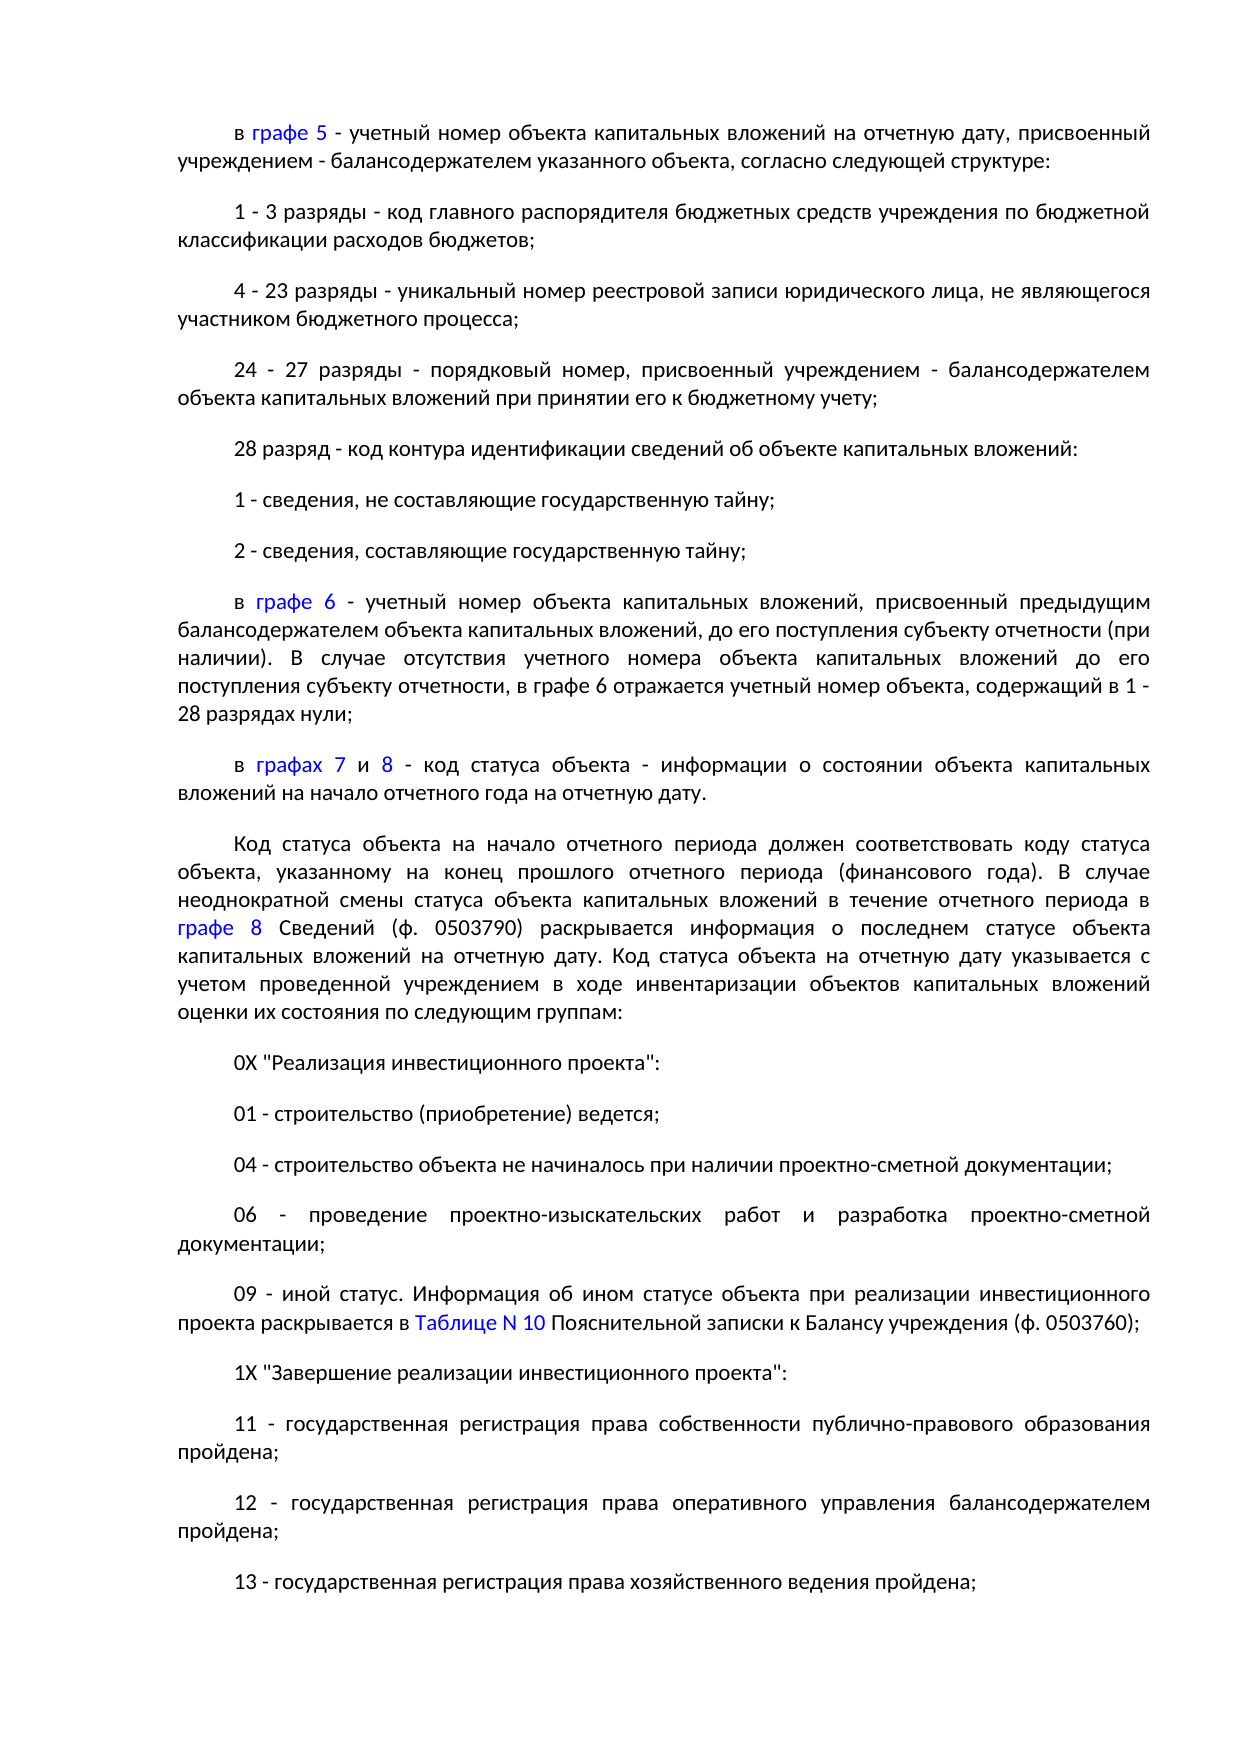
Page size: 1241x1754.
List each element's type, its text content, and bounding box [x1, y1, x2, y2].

text 06 - проведение проектно-изыскательских работ и разработка проектно-сметной документации; [177, 1201, 1152, 1257]
text 11 - государственная регистрация права собственности публично-правового образования пройдена; [177, 1409, 1152, 1466]
text 4 - 23 разряды - уникальный номер реестровой записи юридического лица, не являющегося участником бюджетного процесса; [177, 276, 1152, 332]
text в графах 7 и 8 - код статуса объекта - информации о состоянии объекта капитальных вложений на начало отчетного года на отчетную дату. [177, 750, 1152, 806]
text 24 - 27 разряды - порядковый номер, присвоенный учреждением - балансодержателем объекта капитальных вложений при принятии его к бюджетному учету; [177, 355, 1152, 411]
text 2 - сведения, составляющие государственную тайну; [177, 536, 1152, 564]
text 1X "Завершение реализации инвестиционного проекта": [177, 1358, 1152, 1387]
text 0X "Реализация инвестиционного проекта": [177, 1048, 1152, 1076]
text 09 - иной статус. Информация об ином статусе объекта при реализации инвестиционного проекта раскрывается в Таблице N 10 Пояснительной записки к Балансу учреждения (ф. 0503760); [177, 1279, 1152, 1336]
text 28 разряд - код контура идентификации сведений об объекте капитальных вложений: [177, 434, 1152, 462]
text 1 - 3 разряды - код главного распорядителя бюджетных средств учреждения по бюджетной классификации расходов бюджетов; [177, 197, 1152, 253]
text 13 - государственная регистрация права хозяйственного ведения пройдена; [177, 1567, 1152, 1595]
text 1 - сведения, не составляющие государственную тайну; [177, 485, 1152, 513]
text 04 - строительство объекта не начиналось при наличии проектно-сметной документации; [177, 1150, 1152, 1178]
text в графе 5 - учетный номер объекта капитальных вложений на отчетную дату, присвоенный учреждением - балансодержателем указанного объекта, согласно следующей структуре: [177, 118, 1152, 174]
text 12 - государственная регистрация права оперативного управления балансодержателем пройдена; [177, 1488, 1152, 1544]
text в графе 6 - учетный номер объекта капитальных вложений, присвоенный предыдущим балансодержателем объекта капитальных вложений, до его поступления субъекту отчетности (при наличии). В случае отсутствия учетного номера объекта капитальных вложений до его поступления субъекту отчетности, в графе 6 отражается учетный номер объекта, содержащий в 1 - 28 разрядах нули; [177, 587, 1152, 727]
text Код статуса объекта на начало отчетного периода должен соответствовать коду статуса объекта, указанному на конец прошлого отчетного периода (финансового года). В случае неоднократной смены статуса объекта капитальных вложений в течение отчетного периода в графе 8 Сведений (ф. 0503790) раскрывается информация о последнем статусе объекта капитальных вложений на отчетную дату. Код статуса объекта на отчетную дату указывается с учетом проведенной учреждением в ходе инвентаризации объектов капитальных вложений оценки их состояния по следующим группам: [177, 829, 1152, 1025]
text 01 - строительство (приобретение) ведется; [177, 1099, 1152, 1127]
